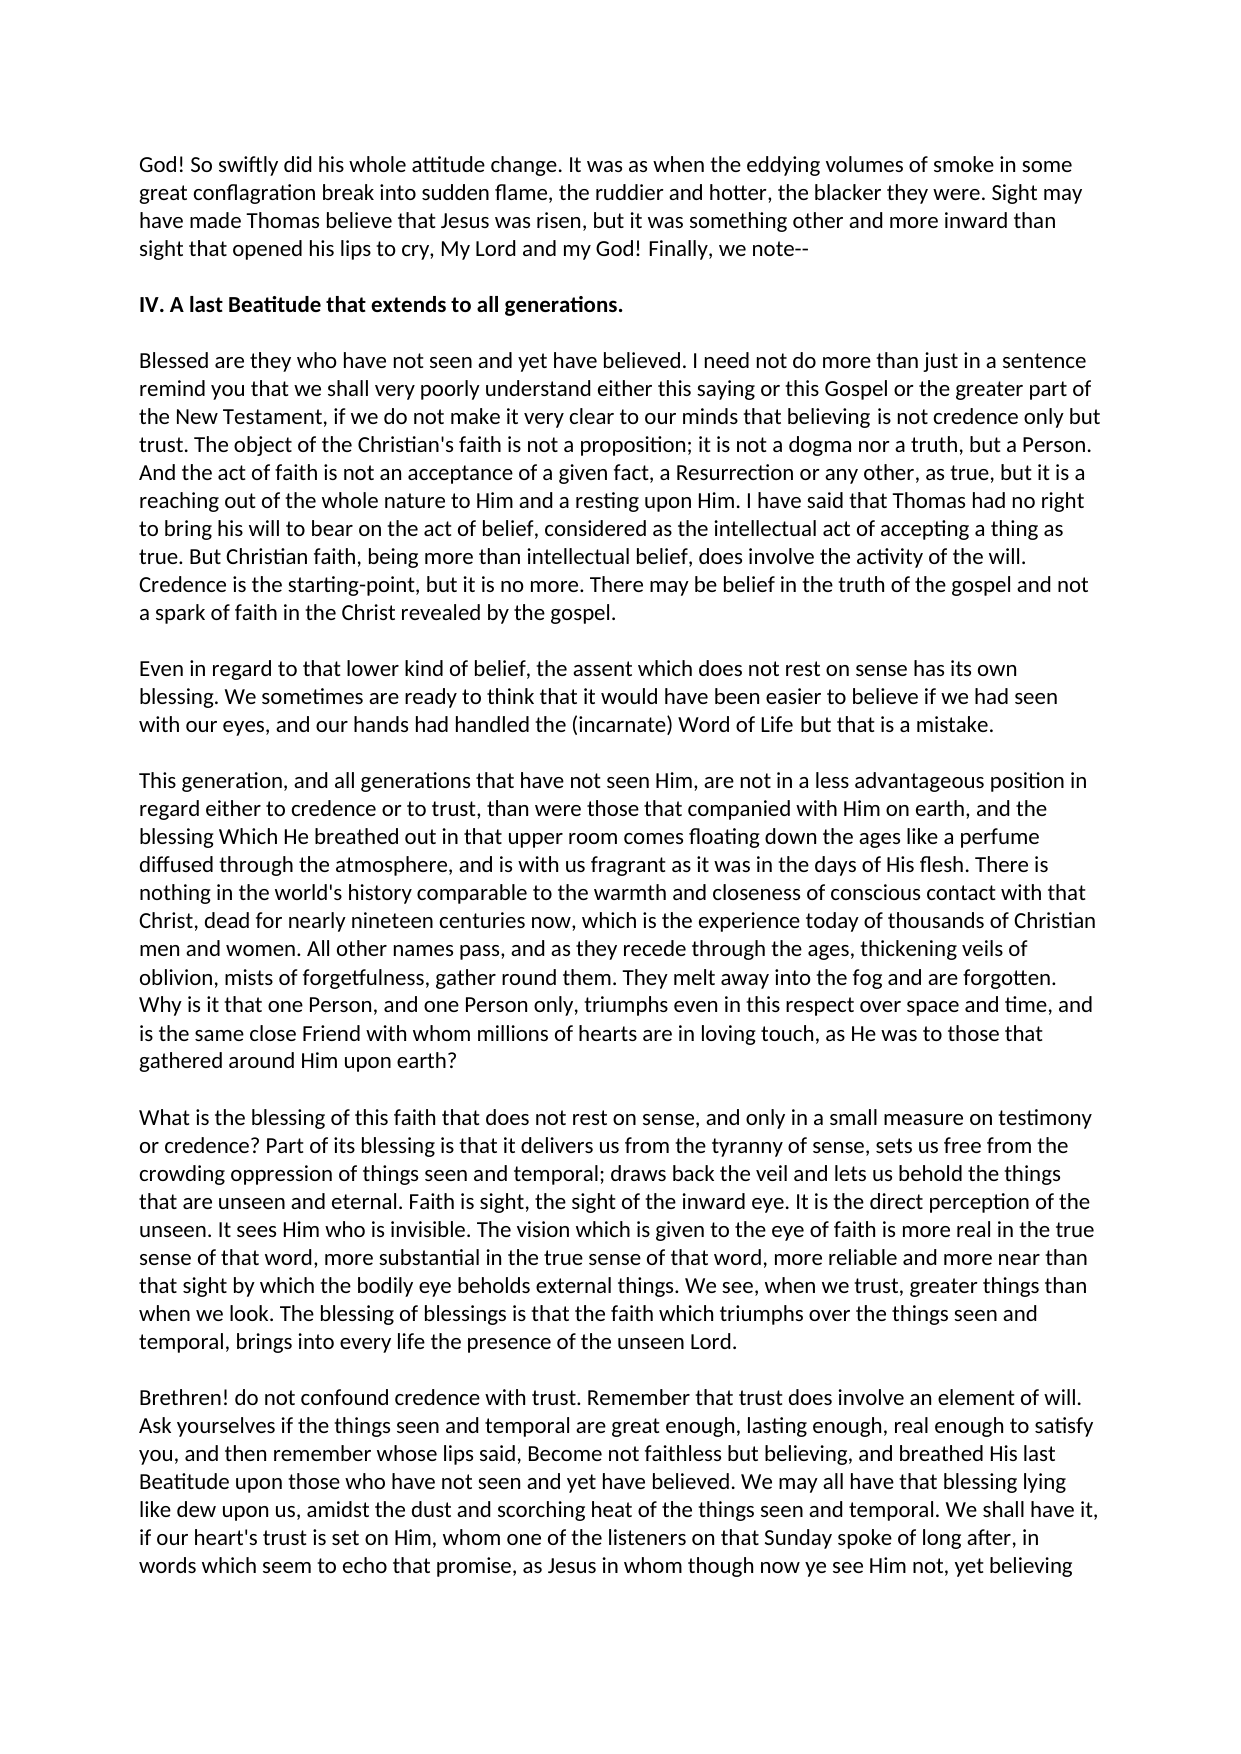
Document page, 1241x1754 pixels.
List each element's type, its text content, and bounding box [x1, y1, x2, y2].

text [139, 150, 1101, 262]
text Blessed are they who have not seen and yet have believed. I need not do more than just in a sentence remind you that we shall very poorly understand either this saying or this Gospel or the greater part of the New Testament, if we do not make it very clear to our minds that believing is not credence only but trust. The object of the Christian's faith is not a proposition; it is not a dogma nor a truth, but a Person. And the act of faith is not an acceptance of a given fact, a Resurrection or any other, as true, but it is a reaching out of the whole nature to Him and a resting upon Him. I have said that Thomas had no right to bring his will to bear on the act of belief, considered as the intellectual act of accepting a thing as true. But Christian faith, being more than intellectual belief, does involve the activity of the will. Credence is the starting-point, but it is no more. There may be belief in the truth of the gospel and not a spark of faith in the Christ revealed by the gospel. [139, 346, 1101, 626]
text IV. A last Beatitude that extends to all generations. [139, 290, 1101, 318]
text This generation, and all generations that have not seen Him, are not in a less advantageous position in regard either to credence or to trust, than were those that companied with Him on earth, and the blessing Which He breathed out in that upper room comes floating down the ages like a perfume diffused through the atmosphere, and is with us fragrant as it was in the days of His flesh. There is nothing in the world's history comparable to the warmth and closeness of conscious contact with that Christ, dead for nearly nineteen centuries now, which is the experience today of thousands of Christian men and women. All other names pass, and as they recede through the ages, thickening veils of oblivion, mists of forgetfulness, gather round them. They melt away into the fog and are forgotten. Why is it that one Person, and one Person only, triumphs even in this respect over space and time, and is the same close Friend with whom millions of hearts are in loving touch, as He was to those that gathered around Him upon earth? [139, 766, 1101, 1075]
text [139, 1383, 1101, 1579]
text Even in regard to that lower kind of belief, the assent which does not rest on sense has its own blessing. We sometimes are ready to think that it would have been easier to believe if we had seen with our eyes, and our hands had handled the (incarnate) Word of Life but that is a mistake. [139, 654, 1101, 738]
text What is the blessing of this faith that does not rest on sense, and only in a small measure on testimony or credence? Part of its blessing is that it delivers us from the tyranny of sense, sets us free from the crowding oppression of things seen and temporal; draws back the veil and lets us behold the things that are unseen and eternal. Faith is sight, the sight of the inward eye. It is the direct perception of the unseen. It sees Him who is invisible. The vision which is given to the eye of faith is more real in the true sense of that word, more substantial in the true sense of that word, more reliable and more near than that sight by which the bodily eye beholds external things. We see, when we trust, greater things than when we look. The blessing of blessings is that the faith which triumphs over the things seen and temporal, brings into every life the presence of the unseen Lord. [139, 1103, 1101, 1355]
